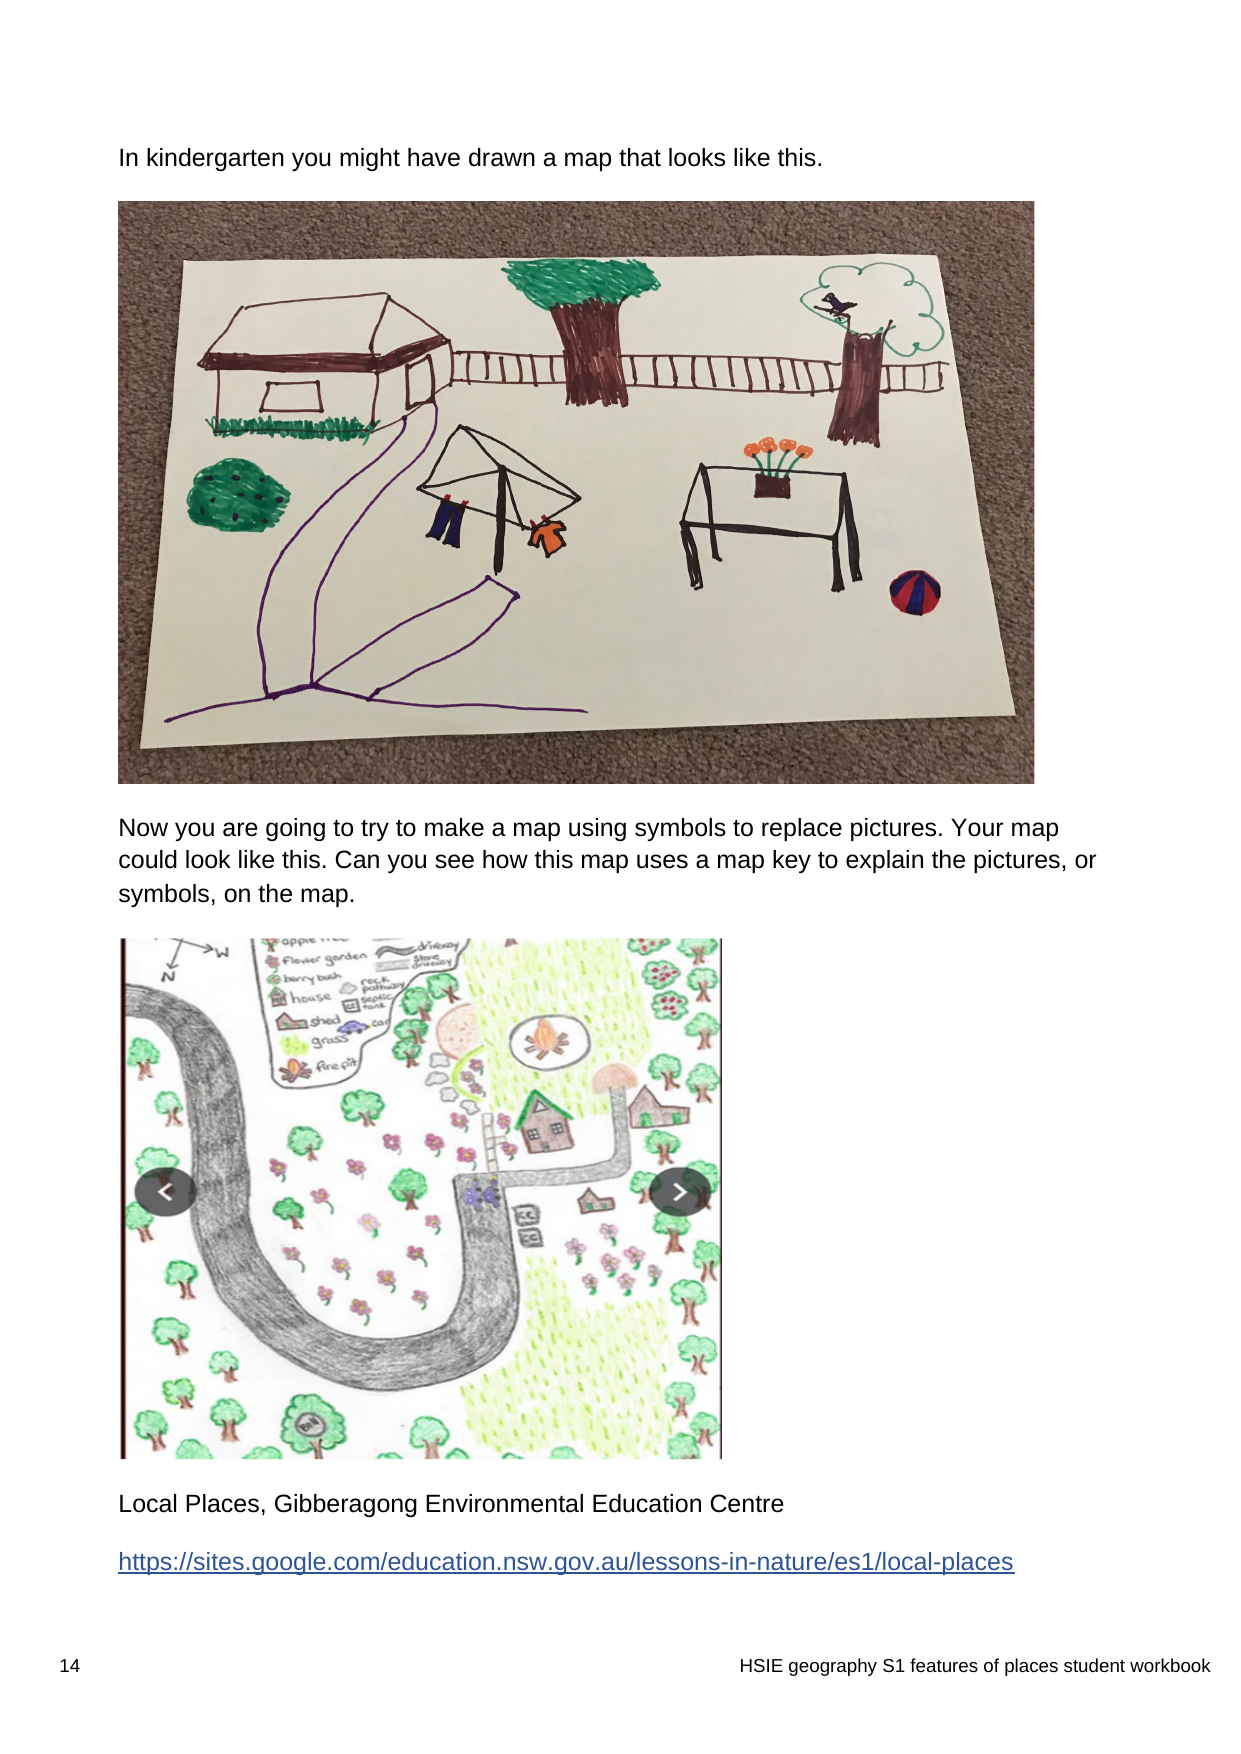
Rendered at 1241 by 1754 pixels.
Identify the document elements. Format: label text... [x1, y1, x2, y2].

text https://sites.google.com/education.nsw.gov.au/lessons-in-nature/es1/local-places [118, 1547, 1122, 1576]
picture [118, 936, 722, 1460]
text In kindergarten you might have drawn a map that looks like this. [118, 143, 1122, 172]
text Now you are going to try to make a map using symbols to replace pictures. Your map could look like this. Can you see how this map uses a map key to explain the pictures, or symbols, on the map. [118, 812, 1122, 907]
text Local Places, Gibberagong Environmental Education Centre [118, 1489, 1122, 1518]
picture [118, 201, 1035, 784]
